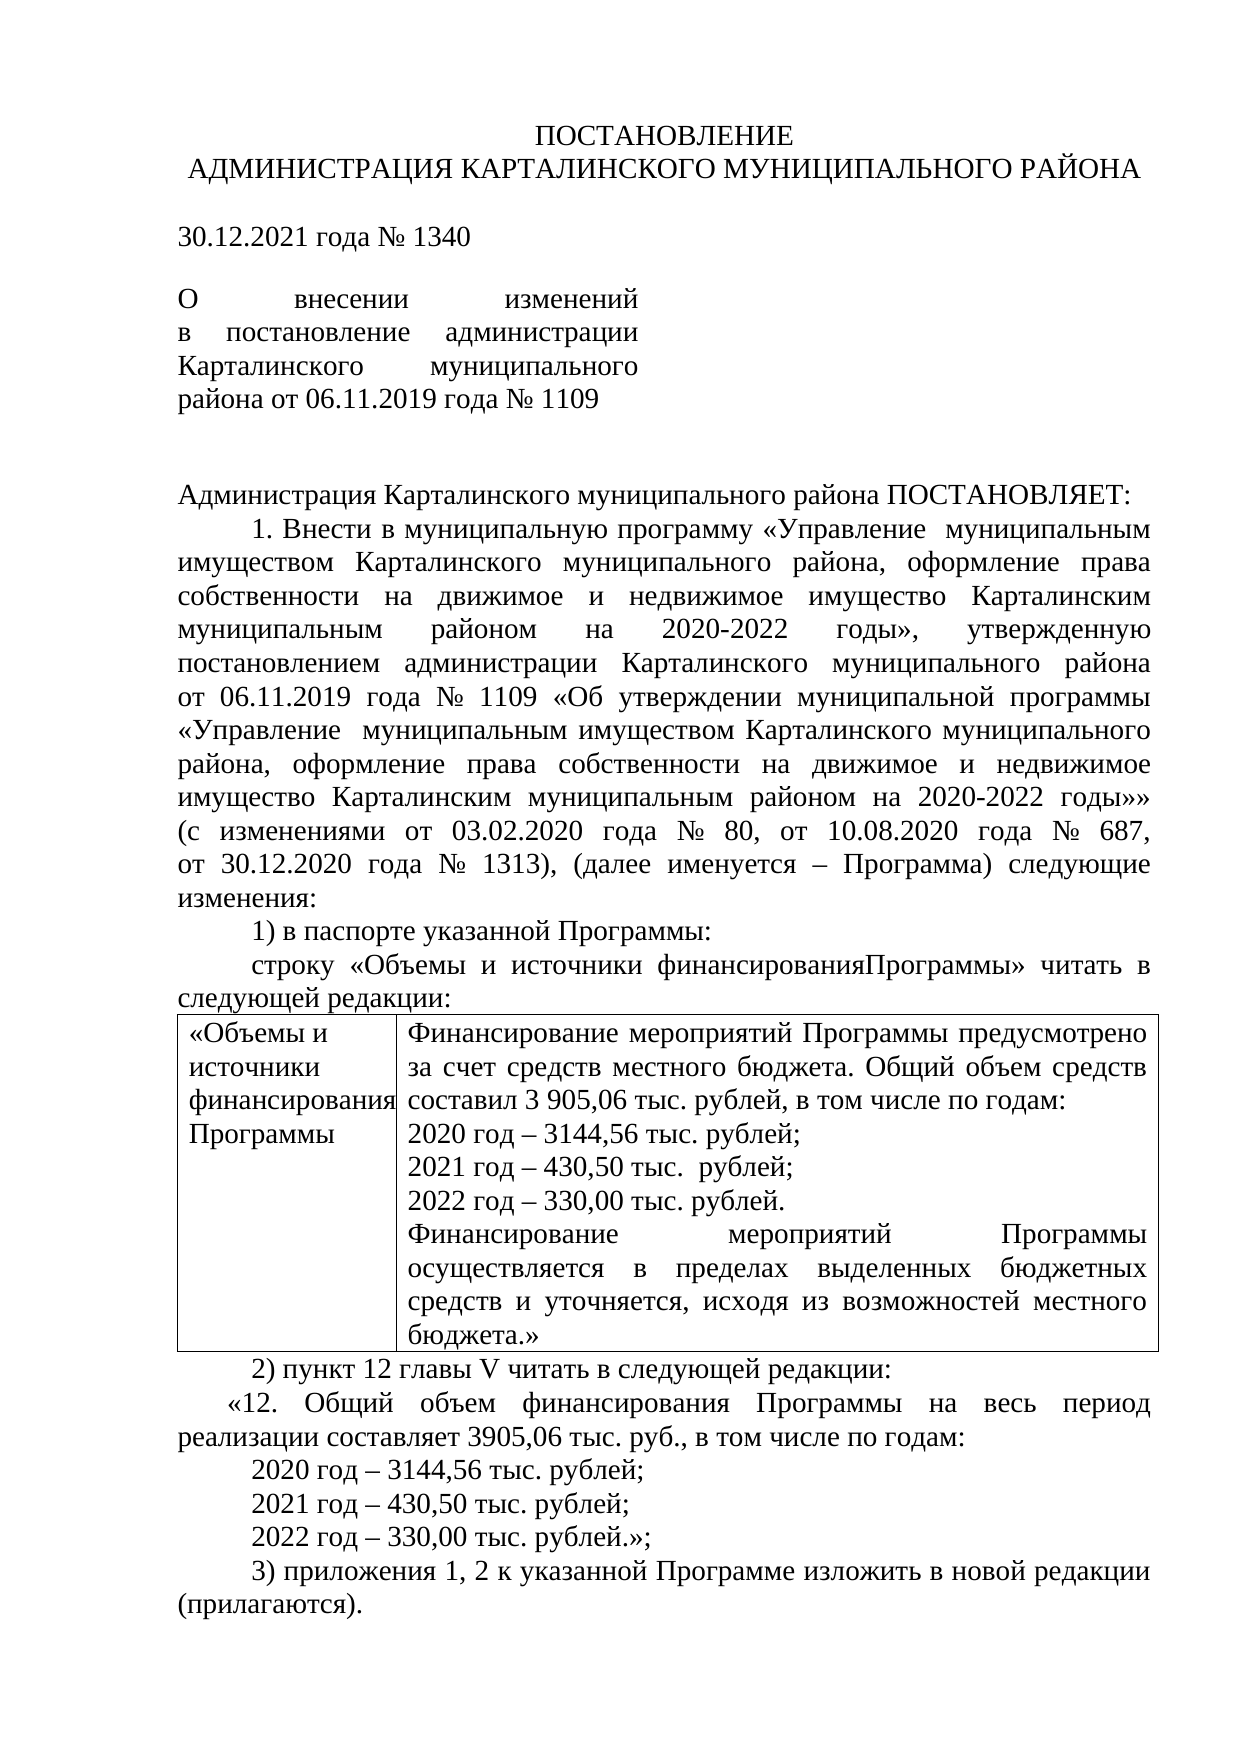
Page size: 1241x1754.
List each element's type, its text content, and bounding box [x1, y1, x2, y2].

text 2) пункт 12 главы V читать в следующей редакции: [177, 1352, 1152, 1385]
text «12. Общий объем финансирования Программы на весь период реализации составляет 3905,06 тыс. руб., в том числе по годам: [177, 1385, 1152, 1452]
text 2020 год – 3144,56 тыс. рублей; [177, 1452, 1152, 1486]
text 2021 год – 430,50 тыс. рублей; [177, 1486, 1152, 1519]
text 30.12.2021 года № 1340 [177, 219, 1152, 252]
text ПОСТАНОВЛЕНИЕ [177, 118, 1152, 152]
table_header О внесении изменений в постановление администрации Карталинского муниципального района от 06.11.2019 года № 1109 [166, 281, 650, 415]
list 3) приложения 1, 2 к указанной Программе изложить в новой редакции (прилагаются). [177, 1553, 1152, 1620]
text 2022 год – 330,00 тыс. рублей.»; [177, 1519, 1152, 1553]
table_header Финансирование мероприятий Программы предусмотрено за счет средств местного бюджета. Общий объем средств составил 3 905,06 тыс. рублей, в том числе по годам: 2020 год – 3144,56 тыс. рублей; 2021 год – 430,50 тыс. рублей; 2022 год – 330,00 тыс. рублей. Финансирование мероприятий Программы осуществляется в пределах выделенных бюджетных средств и уточняется, исходя из возможностей местного бюджета.» [397, 1015, 1158, 1351]
text АДМИНИСТРАЦИЯ КАРТАЛИНСКОГО МУНИЦИПАЛЬНОГО РАЙОНА [177, 152, 1152, 185]
text 1. Внести в муниципальную программу «Управление муниципальным имуществом Карталинского муниципального района, оформление права собственности на движимое и недвижимое имущество Карталинским муниципальным районом на 2020-2022 годы», утвержденную постановлением администрации Карталинского муниципального района от 06.11.2019 года № 1109 «Об утверждении муниципальной программы «Управление муниципальным имуществом Карталинского муниципального района, оформление права собственности на движимое и недвижимое имущество Карталинским муниципальным районом на 2020-2022 годы»» (с изменениями от 03.02.2020 года № 80, от 10.08.2020 года № 687, от 30.12.2020 года № 1313), (далее именуется – Программа) следующие изменения: [177, 511, 1152, 913]
text строку «Объемы и источники финансированияПрограммы» читать в следующей редакции: [177, 947, 1152, 1014]
text Администрация Карталинского муниципального района ПОСТАНОВЛЯЕТ: [177, 477, 1152, 511]
list 1) в паспорте указанной Программы: [177, 913, 1152, 947]
table_header «Объемы и источники финансирования Программы [178, 1015, 396, 1351]
